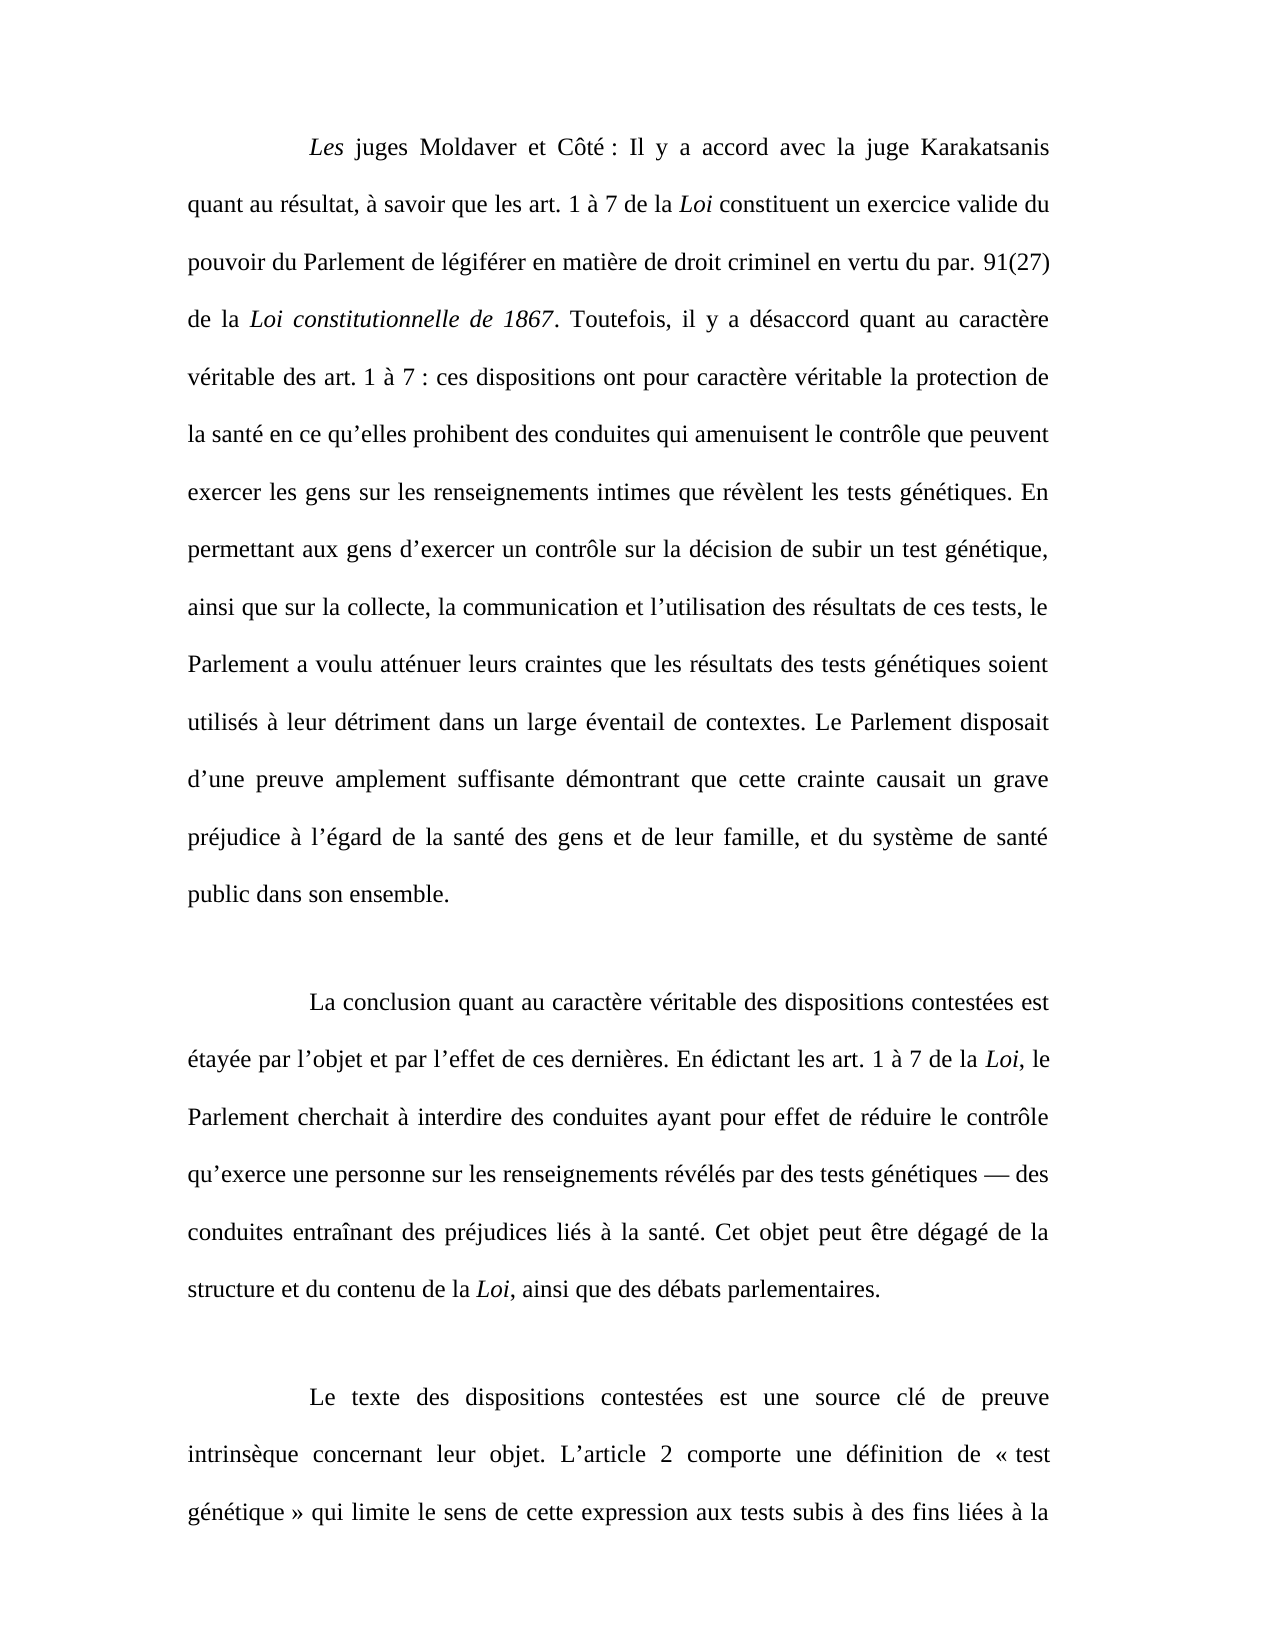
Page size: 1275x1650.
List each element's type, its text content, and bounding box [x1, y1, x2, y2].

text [187, 1382, 1050, 1526]
text La conclusion quant au caractère véritable des dispositions contestées est étayée par l’objet et par l’effet de ces dernières. En édictant les art. 1 à 7 de la Loi, le Parlement cherchait à interdire des conduites ayant pour effet de réduire le contrôle qu’exerce une personne sur les renseignements révélés par des tests génétiques — des conduites entraînant des préjudices liés à la santé. Cet objet peut être dégagé de la structure et du contenu de la Loi, ainsi que des débats parlementaires. [187, 987, 1050, 1303]
text Les juges Moldaver et Côté : Il y a accord avec la juge Karakatsanis quant au résultat, à savoir que les art. 1 à 7 de la Loi constituent un exercice valide du pouvoir du Parlement de légiférer en matière de droit criminel en vertu du par. 91(27) de la Loi constitutionnelle de 1867. Toutefois, il y a désaccord quant au caractère véritable des art. 1 à 7 : ces dispositions ont pour caractère véritable la protection de la santé en ce qu’elles prohibent des conduites qui amenuisent le contrôle que peuvent exercer les gens sur les renseignements intimes que révèlent les tests génétiques. En permettant aux gens d’exercer un contrôle sur la décision de subir un test génétique, ainsi que sur la collecte, la communication et l’utilisation des résultats de ces tests, le Parlement a voulu atténuer leurs craintes que les résultats des tests génétiques soient utilisés à leur détriment dans un large éventail de contextes. Le Parlement disposait d’une preuve amplement suffisante démontrant que cette crainte causait un grave préjudice à l’égard de la santé des gens et de leur famille, et du système de santé public dans son ensemble. [187, 132, 1050, 908]
